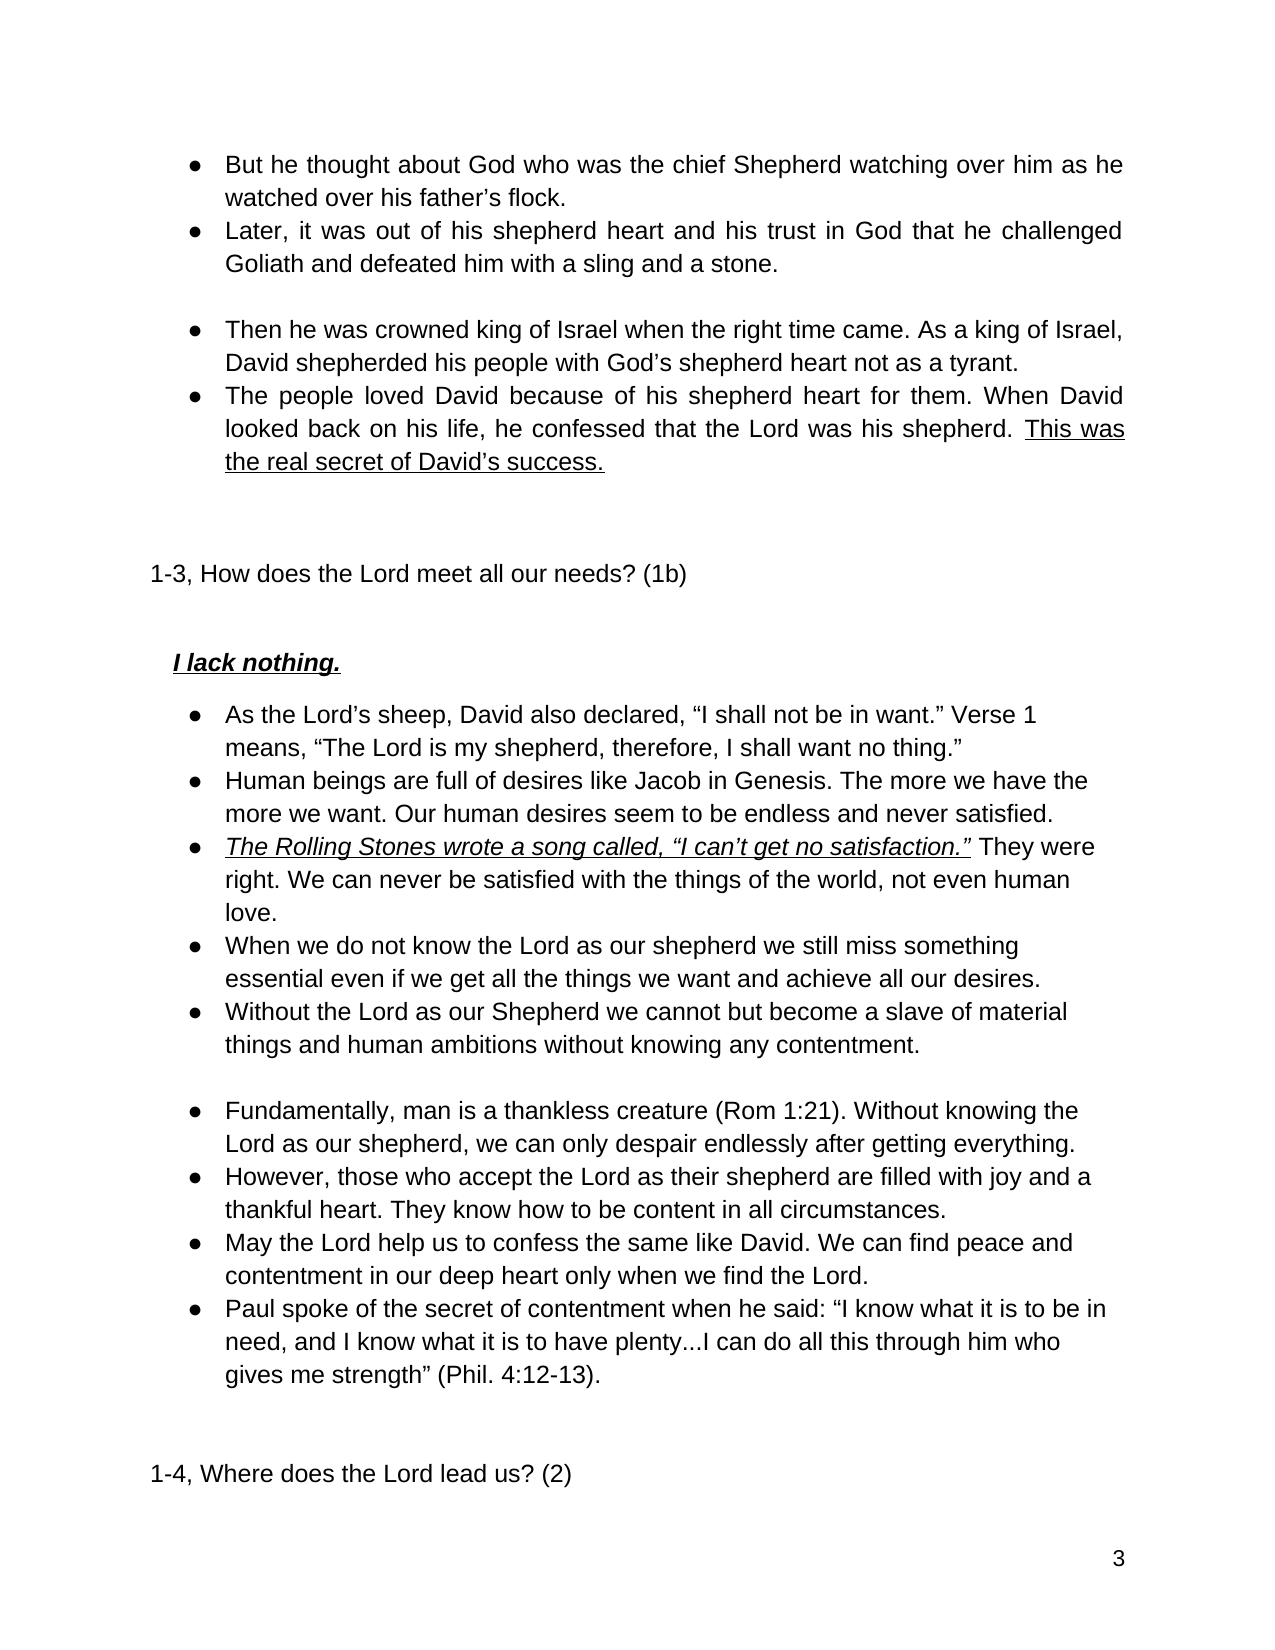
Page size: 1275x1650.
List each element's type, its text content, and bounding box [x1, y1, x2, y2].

list As the Lord’s sheep, David also declared, “I shall not be in want.” Verse 1 means, “The Lord is my shepherd, therefore, I shall want no thing.” [187, 700, 1125, 761]
list Later, it was out of his shepherd heart and his trust in God that he challenged Goliath and defeated him with a sling and a stone. [187, 216, 1125, 278]
list But he thought about God who was the chief Shepherd watching over him as he watched over his father’s flock. [187, 150, 1125, 212]
list Without the Lord as our Shepherd we cannot but become a slave of material things and human ambitions without knowing any contentment. [187, 997, 1125, 1059]
list Paul spoke of the secret of contentment when he said: “I know what it is to be in need, and I know what it is to have plenty...I can do all this through him who gives me strength” (Phil. 4:12-13). [187, 1294, 1125, 1389]
list When we do not know the Lord as our shepherd we still miss something essential even if we get all the things we want and achieve all our desires. [187, 931, 1125, 993]
list The people loved David because of his shepherd heart for them. When David looked back on his life, he confessed that the Lord was his shepherd. This was the real secret of David’s success. [187, 381, 1125, 476]
list Human beings are full of desires like Jacob in Genesis. The more we have the more we want. Our human desires seem to be endless and never satisfied. [187, 766, 1125, 827]
list Then he was crowned king of Israel when the right time came. As a king of Israel, David shepherded his people with God’s shepherd heart not as a tyrant. [187, 315, 1125, 377]
list The Rolling Stones wrote a song called, “I can’t get no satisfaction.” They were right. We can never be satisfied with the things of the world, not even human love. [187, 832, 1125, 927]
text 1-3, How does the Lord meet all our needs? (1b) [150, 559, 1125, 588]
list May the Lord help us to confess the same like David. We can find peace and contentment in our deep heart only when we find the Lord. [187, 1228, 1125, 1290]
list Fundamentally, man is a thankless creature (Rom 1:21). Without knowing the Lord as our shepherd, we can only despair endlessly after getting everything. [187, 1096, 1125, 1158]
text I lack nothing. [173, 648, 1125, 677]
text 1-4, Where does the Lord lead us? (2) [150, 1459, 1125, 1488]
list However, those who accept the Lord as their shepherd are filled with joy and a thankful heart. They know how to be content in all circumstances. [187, 1162, 1125, 1224]
